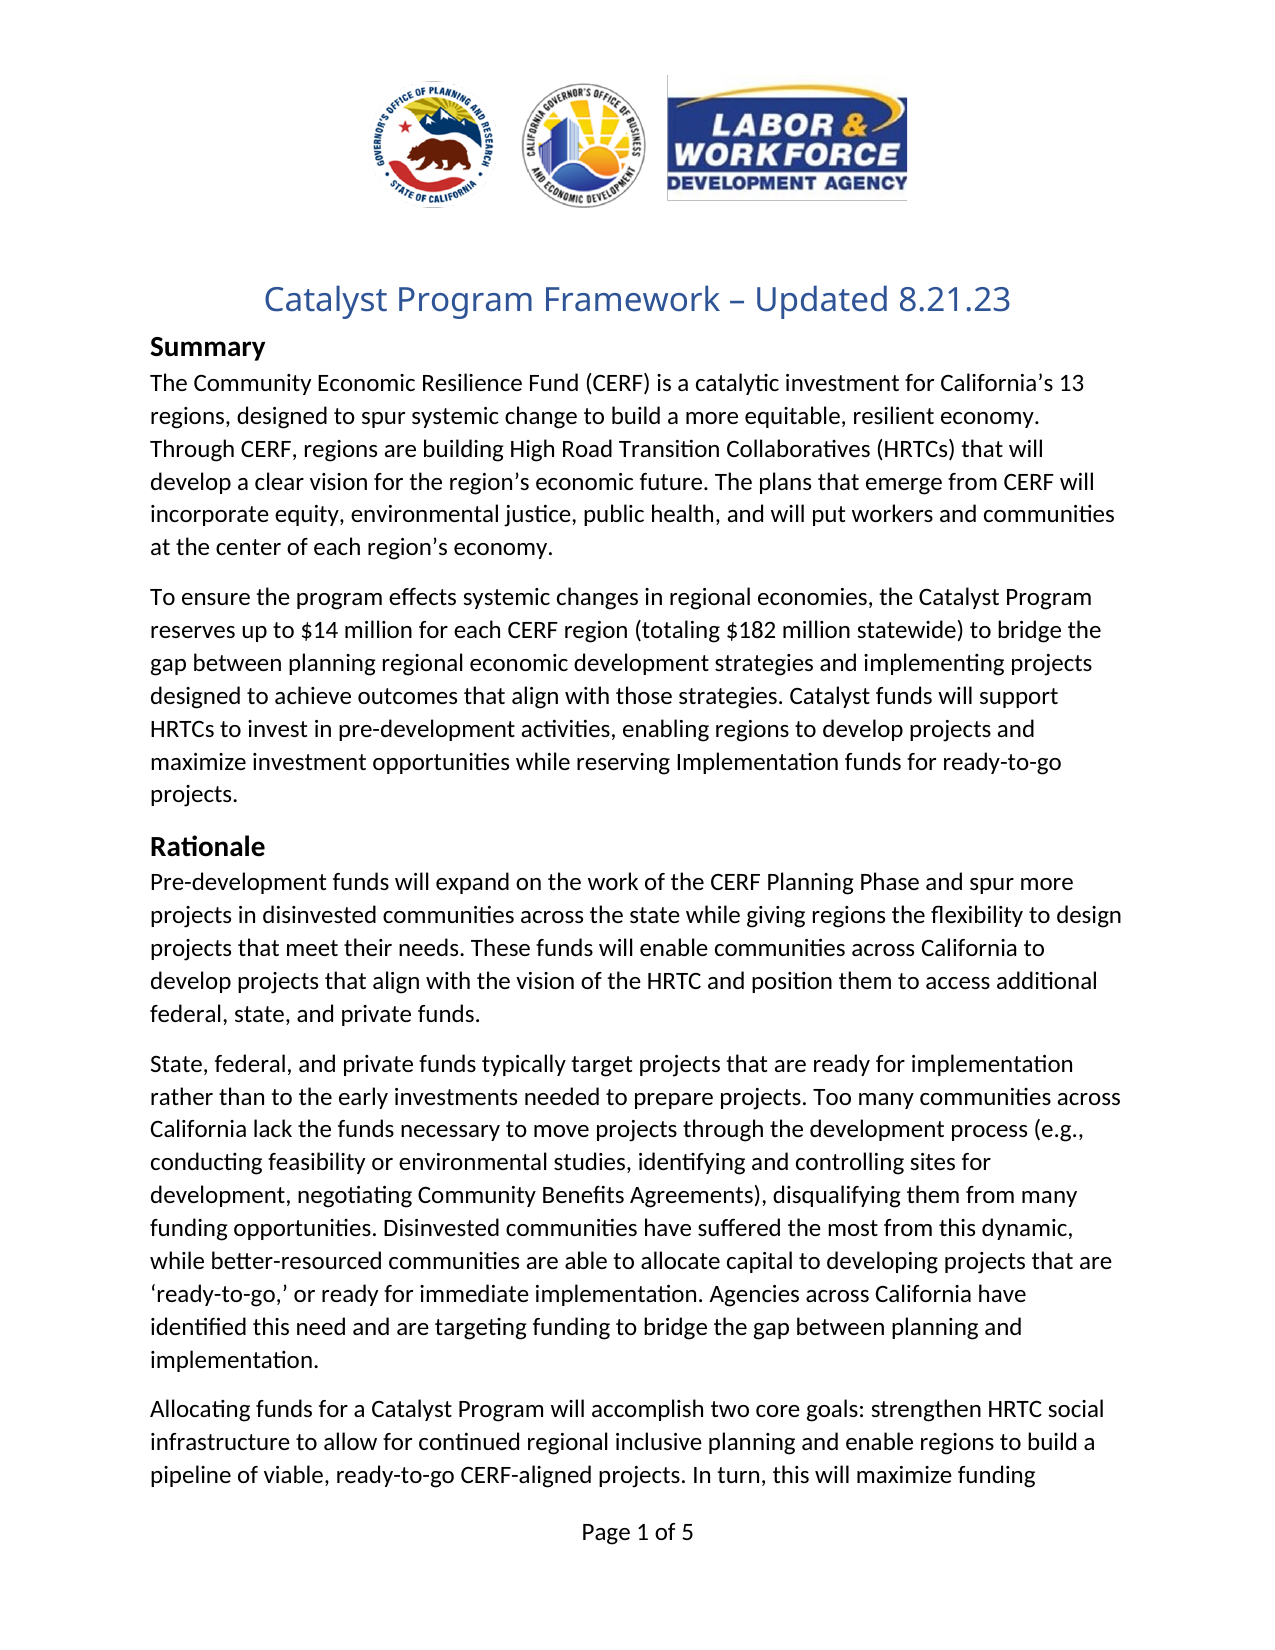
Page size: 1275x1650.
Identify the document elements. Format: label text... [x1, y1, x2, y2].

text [150, 1394, 1125, 1490]
subtitle Rationale [150, 828, 1125, 864]
text State, federal, and private funds typically target projects that are ready for implementation rather than to the early investments needed to prepare projects. Too many communities across California lack the funds necessary to move projects through the development process (e.g., conducting feasibility or environmental studies, identifying and controlling sites for development, negotiating Community Benefits Agreements), disqualifying them from many funding opportunities. Disinvested communities have suffered the most from this dynamic, while better-resourced communities are able to allocate capital to developing projects that are ‘ready-to-go,’ or ready for immediate implementation. Agencies across California have identified this need and are targeting funding to bridge the gap between planning and implementation. [150, 1048, 1125, 1374]
text Pre-development funds will expand on the work of the CERF Planning Phase and spur more projects in disinvested communities across the state while giving regions the flexibility to design projects that meet their needs. These funds will enable communities across California to develop projects that align with the vision of the HRTC and position them to access additional federal, state, and private funds. [150, 867, 1125, 1029]
text To ensure the program effects systemic changes in regional economies, the Catalyst Program reserves up to $14 million for each CERF region (totaling $182 million statewide) to bridge the gap between planning regional economic development strategies and implementing projects designed to achieve outcomes that align with those strategies. Catalyst funds will support HRTCs to invest in pre-development activities, enabling regions to develop projects and maximize investment opportunities while reserving Implementation funds for ready-to-go projects. [150, 581, 1125, 809]
picture [368, 75, 908, 208]
text The Community Economic Resilience Fund (CERF) is a catalytic investment for California’s 13 regions, designed to spur systemic change to build a more equitable, resilient economy. Through CERF, regions are building High Road Transition Collaboratives (HRTCs) that will develop a clear vision for the region’s economic future. The plans that emerge from CERF will incorporate equity, environmental justice, public health, and will put workers and communities at the center of each region’s economy. [150, 367, 1125, 562]
subtitle Catalyst Program Framework – Updated 8.21.23 [150, 275, 1125, 321]
subtitle Summary [150, 328, 1125, 364]
